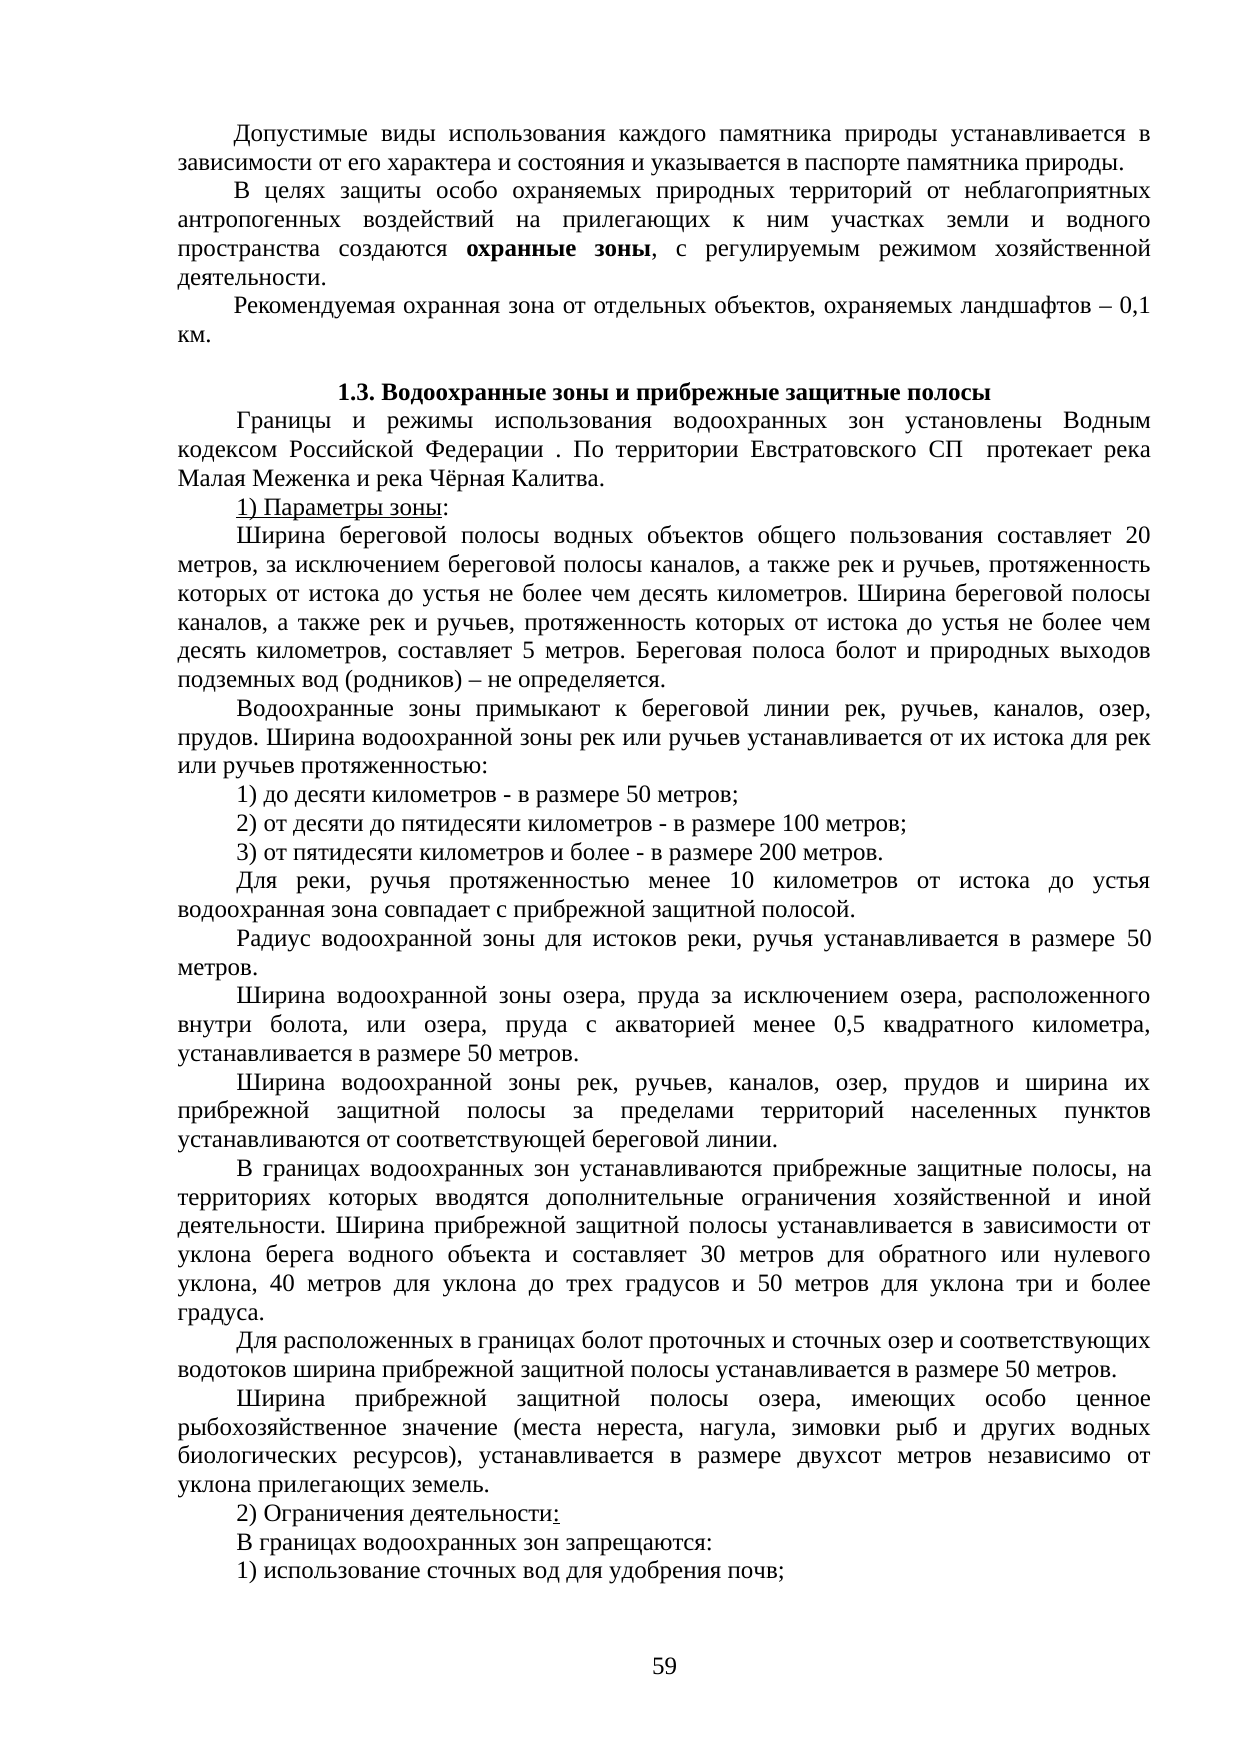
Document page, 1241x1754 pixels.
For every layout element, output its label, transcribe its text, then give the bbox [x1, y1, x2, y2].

text Ширина прибрежной защитной полосы озера, имеющих особо ценное рыбохозяйственное значение (места нереста, нагула, зимовки рыб и других водных биологических ресурсов), устанавливается в размере двухсот метров независимо от уклона прилегающих земель. [177, 1383, 1152, 1498]
text В границах водоохранных зон устанавливаются прибрежные защитные полосы, на территориях которых вводятся дополнительные ограничения хозяйственной и иной деятельности. Ширина прибрежной защитной полосы устанавливается в зависимости от уклона берега водного объекта и составляет 30 метров для обратного или нулевого уклона, 40 метров для уклона до трех градусов и 50 метров для уклона три и более градуса. [177, 1153, 1152, 1326]
text Для реки, ручья протяженностью менее 10 километров от истока до устья водоохранная зона совпадает с прибрежной защитной полосой. [177, 866, 1152, 923]
text Ширина водоохранной зоны рек, ручьев, каналов, озер, прудов и ширина их прибрежной защитной полосы за пределами территорий населенных пунктов устанавливаются от соответствующей береговой линии. [177, 1067, 1152, 1153]
text Ширина водоохранной зоны озера, пруда за исключением озера, расположенного внутри болота, или озера, пруда с акваторией менее 0,5 квадратного километра, устанавливается в размере 50 метров. [177, 981, 1152, 1067]
text 1) до десяти километров - в размере 50 метров; [177, 779, 1152, 808]
text 3) от пятидесяти километров и более - в размере 200 метров. [177, 837, 1152, 866]
text Ширина береговой полосы водных объектов общего пользования составляет 20 метров, за исключением береговой полосы каналов, а также рек и ручьев, протяженность которых от истока до устья не более чем десять километров. Ширина береговой полосы каналов, а также рек и ручьев, протяженность которых от истока до устья не более чем десять километров, составляет 5 метров. Береговая полоса болот и природных выходов подземных вод (родников) – не определяется. [177, 521, 1152, 693]
text 1) Параметры зоны: [177, 492, 1152, 521]
text 1) использование сточных вод для удобрения почв; [177, 1556, 1152, 1584]
text Водоохранные зоны примыкают к береговой линии рек, ручьев, каналов, озер, прудов. Ширина водоохранной зоны рек или ручьев устанавливается от их истока для рек или ручьев протяженностью: [177, 693, 1152, 779]
text Рекомендуемая охранная зона от отдельных объектов, охраняемых ландшафтов – 0,1 км. [177, 291, 1152, 348]
text Для расположенных в границах болот проточных и сточных озер и соответствующих водотоков ширина прибрежной защитной полосы устанавливается в размере 50 метров. [177, 1326, 1152, 1383]
text 1.3. Водоохранные зоны и прибрежные защитные полосы [177, 377, 1152, 406]
text Допустимые виды использования каждого памятника природы устанавливается в зависимости от его характера и состояния и указывается в паспорте памятника природы. [177, 118, 1152, 176]
text 2) от десяти до пятидесяти километров - в размере 100 метров; [177, 808, 1152, 837]
text Границы и режимы использования водоохранных зон установлены Водным кодексом Российской Федерации . По территории Евстратовского СП протекает река Малая Меженка и река Чёрная Калитва. [177, 406, 1152, 492]
text В целях защиты особо охраняемых природных территорий от неблагоприятных антропогенных воздействий на прилегающих к ним участках земли и водного пространства создаются охранные зоны, с регулируемым режимом хозяйственной деятельности. [177, 176, 1152, 291]
text В границах водоохранных зон запрещаются: [177, 1527, 1152, 1556]
text Радиус водоохранной зоны для истоков реки, ручья устанавливается в размере 50 метров. [177, 923, 1152, 981]
text 2) Ограничения деятельности: [177, 1498, 1152, 1527]
